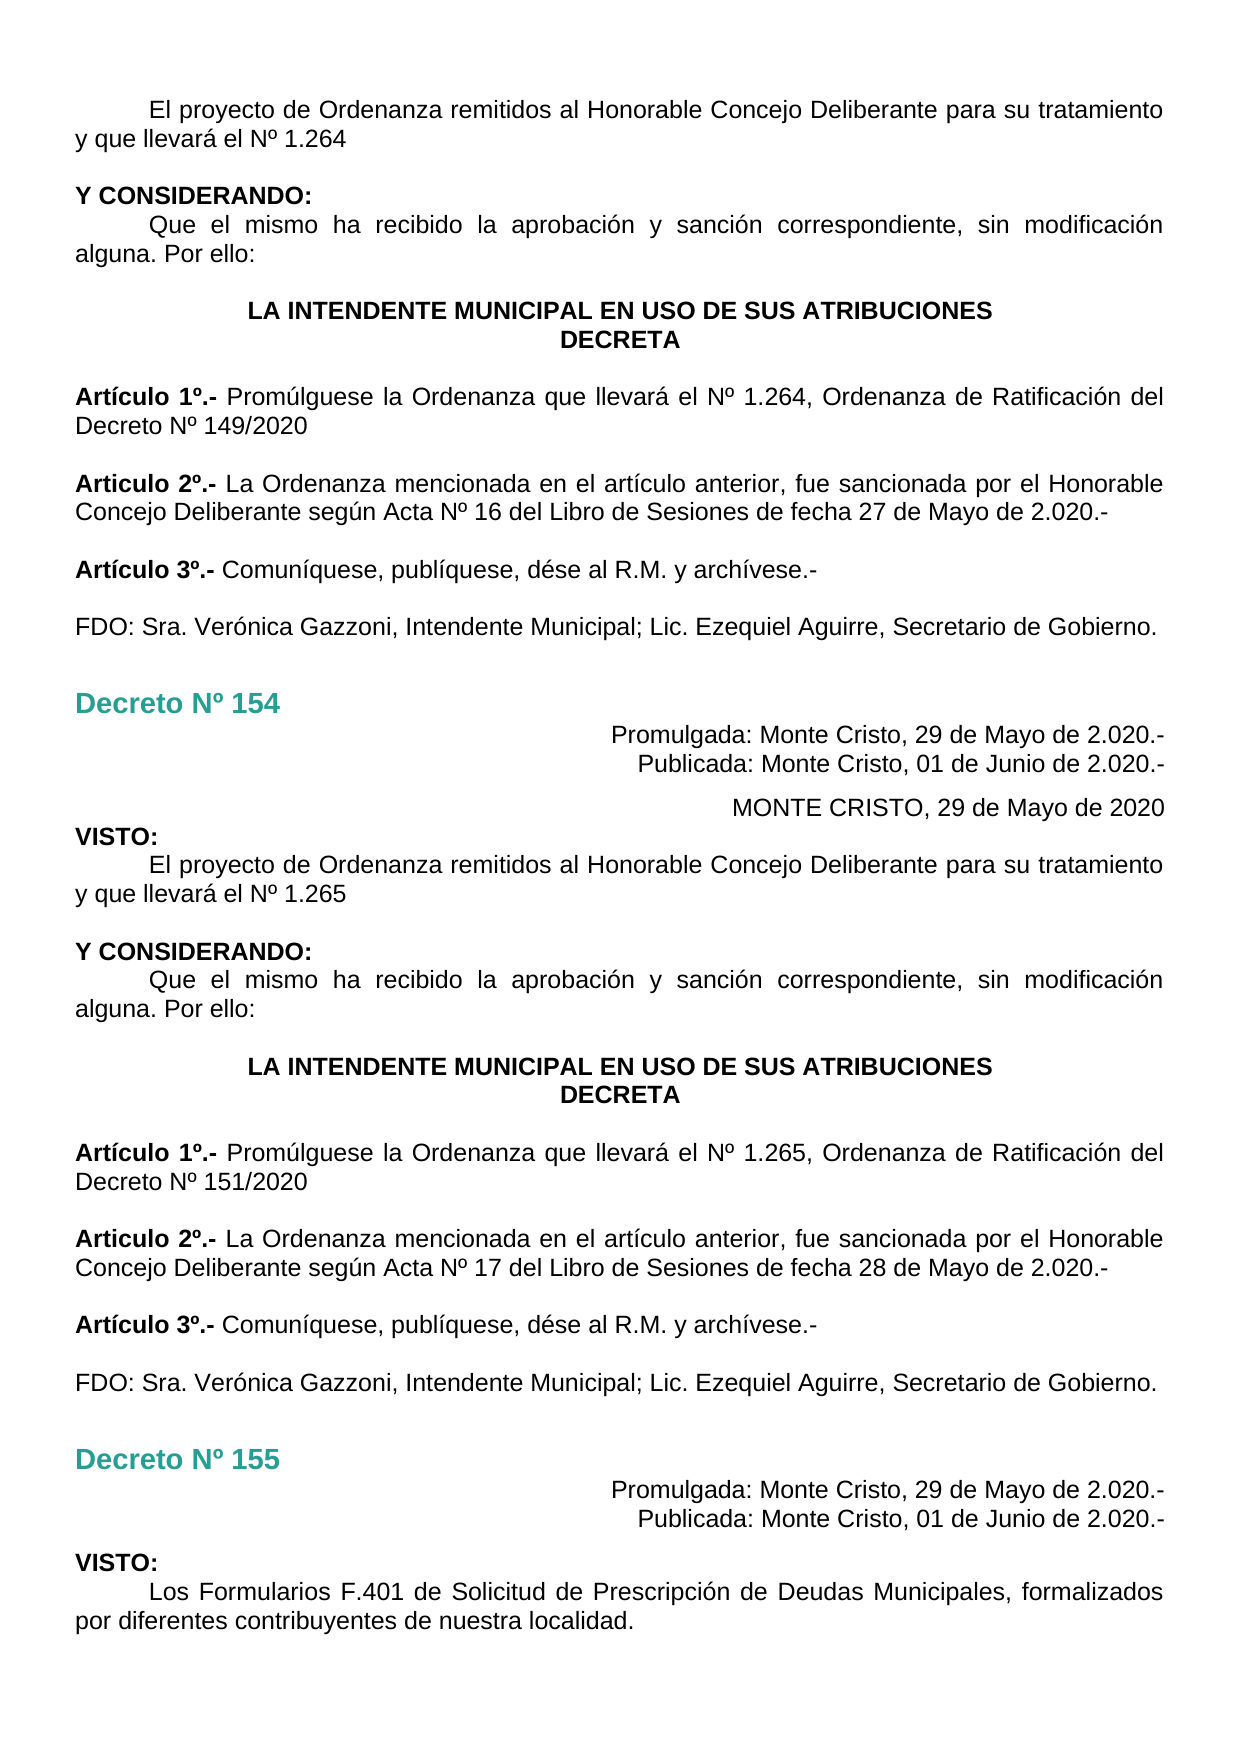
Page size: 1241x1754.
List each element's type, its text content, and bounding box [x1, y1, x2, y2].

text LA INTENDENTE MUNICIPAL EN USO DE SUS ATRIBUCIONES [75, 296, 1165, 325]
text Artículo 3º.- Comuníquese, publíquese, dése al R.M. y archívese.- [75, 555, 1165, 583]
text Y CONSIDERANDO: [75, 181, 1165, 210]
text VISTO: [75, 822, 1165, 850]
text Publicada: Monte Cristo, 01 de Junio de 2.020.- [75, 749, 1165, 777]
text El proyecto de Ordenanza remitidos al Honorable Concejo Deliberante para su tratamiento y que llevará el Nº 1.265 [75, 850, 1165, 908]
text LA INTENDENTE MUNICIPAL EN USO DE SUS ATRIBUCIONES [75, 1052, 1165, 1080]
text FDO: Sra. Verónica Gazzoni, Intendente Municipal; Lic. Ezequiel Aguirre, Secretario de Gobierno. [75, 1368, 1165, 1397]
text Que el mismo ha recibido la aprobación y sanción correspondiente, sin modificación alguna. Por ello: [75, 965, 1165, 1023]
text Que el mismo ha recibido la aprobación y sanción correspondiente, sin modificación alguna. Por ello: [75, 210, 1165, 267]
text Artículo 1º.- Promúlguese la Ordenanza que llevará el Nº 1.264, Ordenanza de Ratificación del Decreto Nº 149/2020 [75, 382, 1165, 440]
text Artículo 1º.- Promúlguese la Ordenanza que llevará el Nº 1.265, Ordenanza de Ratificación del Decreto Nº 151/2020 [75, 1138, 1165, 1195]
text Articulo 2º.- La Ordenanza mencionada en el artículo anterior, fue sancionada por el Honorable Concejo Deliberante según Acta Nº 17 del Libro de Sesiones de fecha 28 de Mayo de 2.020.- [75, 1224, 1165, 1282]
text Y CONSIDERANDO: [75, 937, 1165, 965]
text FDO: Sra. Verónica Gazzoni, Intendente Municipal; Lic. Ezequiel Aguirre, Secretario de Gobierno. [75, 612, 1165, 641]
text Promulgada: Monte Cristo, 29 de Mayo de 2.020.- [75, 720, 1165, 749]
text Los Formularios F.401 de Solicitud de Prescripción de Deudas Municipales, formalizados por diferentes contribuyentes de nuestra localidad. [75, 1577, 1165, 1634]
text Artículo 3º.- Comuníquese, publíquese, dése al R.M. y archívese.- [75, 1310, 1165, 1339]
text Publicada: Monte Cristo, 01 de Junio de 2.020.- [75, 1504, 1165, 1533]
text MONTE CRISTO, 29 de Mayo de 2020 [75, 793, 1165, 822]
subtitle Decreto Nº 155 [75, 1442, 1165, 1476]
text DECRETA [75, 325, 1165, 353]
subtitle Decreto Nº 154 [75, 686, 1165, 720]
text VISTO: [75, 1548, 1165, 1577]
text Articulo 2º.- La Ordenanza mencionada en el artículo anterior, fue sancionada por el Honorable Concejo Deliberante según Acta Nº 16 del Libro de Sesiones de fecha 27 de Mayo de 2.020.- [75, 468, 1165, 526]
text DECRETA [75, 1080, 1165, 1109]
text El proyecto de Ordenanza remitidos al Honorable Concejo Deliberante para su tratamiento y que llevará el Nº 1.264 [75, 95, 1165, 152]
text Promulgada: Monte Cristo, 29 de Mayo de 2.020.- [75, 1476, 1165, 1504]
